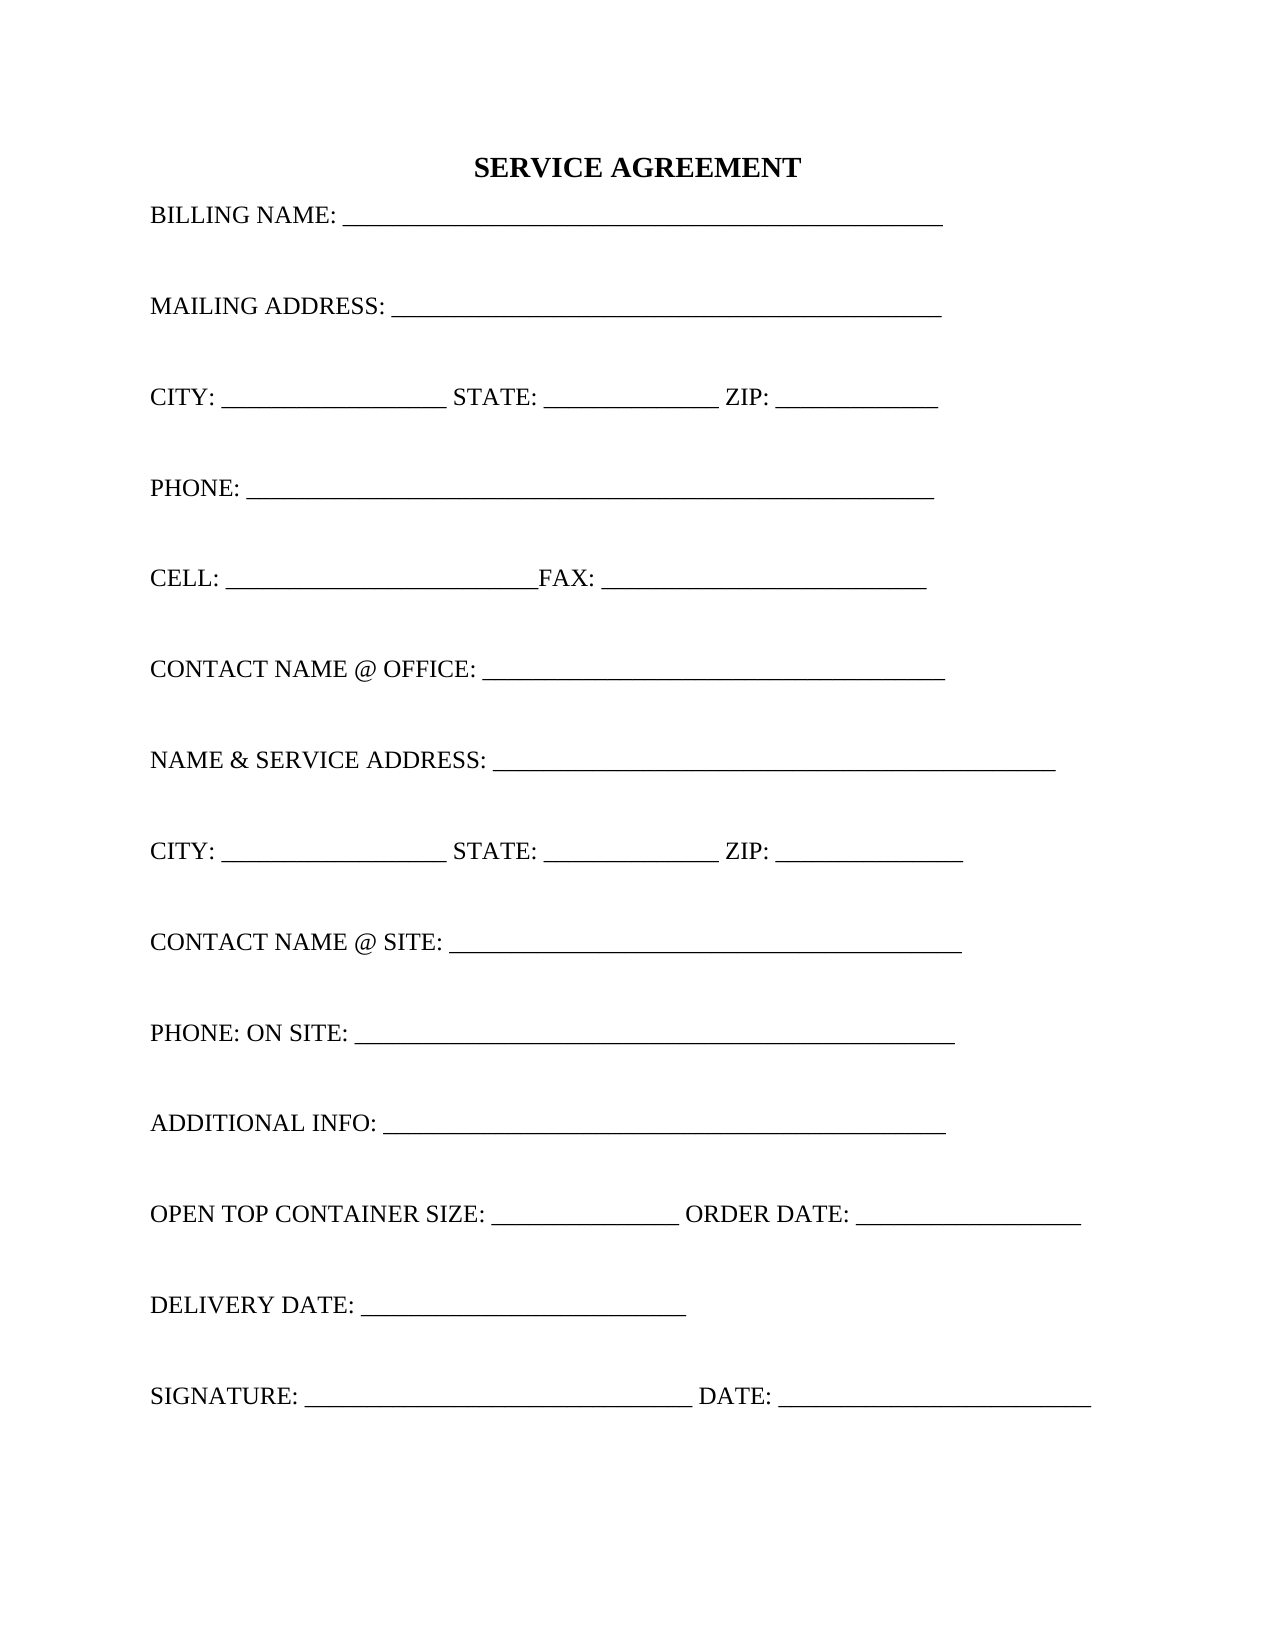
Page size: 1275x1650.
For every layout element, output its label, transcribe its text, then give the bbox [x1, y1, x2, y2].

text CITY: __________________ STATE: ______________ ZIP: _______________ [150, 836, 1125, 865]
text CELL: _________________________FAX: __________________________ [150, 563, 1125, 592]
text SIGNATURE: _______________________________ DATE: _________________________ [150, 1381, 1125, 1410]
text MAILING ADDRESS: ____________________________________________ [150, 291, 1125, 320]
text NAME & SERVICE ADDRESS: _____________________________________________ [150, 745, 1125, 774]
text CITY: __________________ STATE: ______________ ZIP: _____________ [150, 382, 1125, 411]
text DELIVERY DATE: __________________________ [150, 1290, 1125, 1319]
text ADDITIONAL INFO: _____________________________________________ [150, 1108, 1125, 1137]
text PHONE: ON SITE: ________________________________________________ [150, 1018, 1125, 1046]
text OPEN TOP CONTAINER SIZE: _______________ ORDER DATE: __________________ [150, 1199, 1125, 1228]
text PHONE: _______________________________________________________ [150, 473, 1125, 501]
text CONTACT NAME @ OFFICE: _____________________________________ [150, 654, 1125, 683]
text BILLING NAME: ________________________________________________ [150, 200, 1125, 229]
text SERVICE AGREEMENT [150, 150, 1125, 183]
text CONTACT NAME @ SITE: _________________________________________ [150, 927, 1125, 956]
